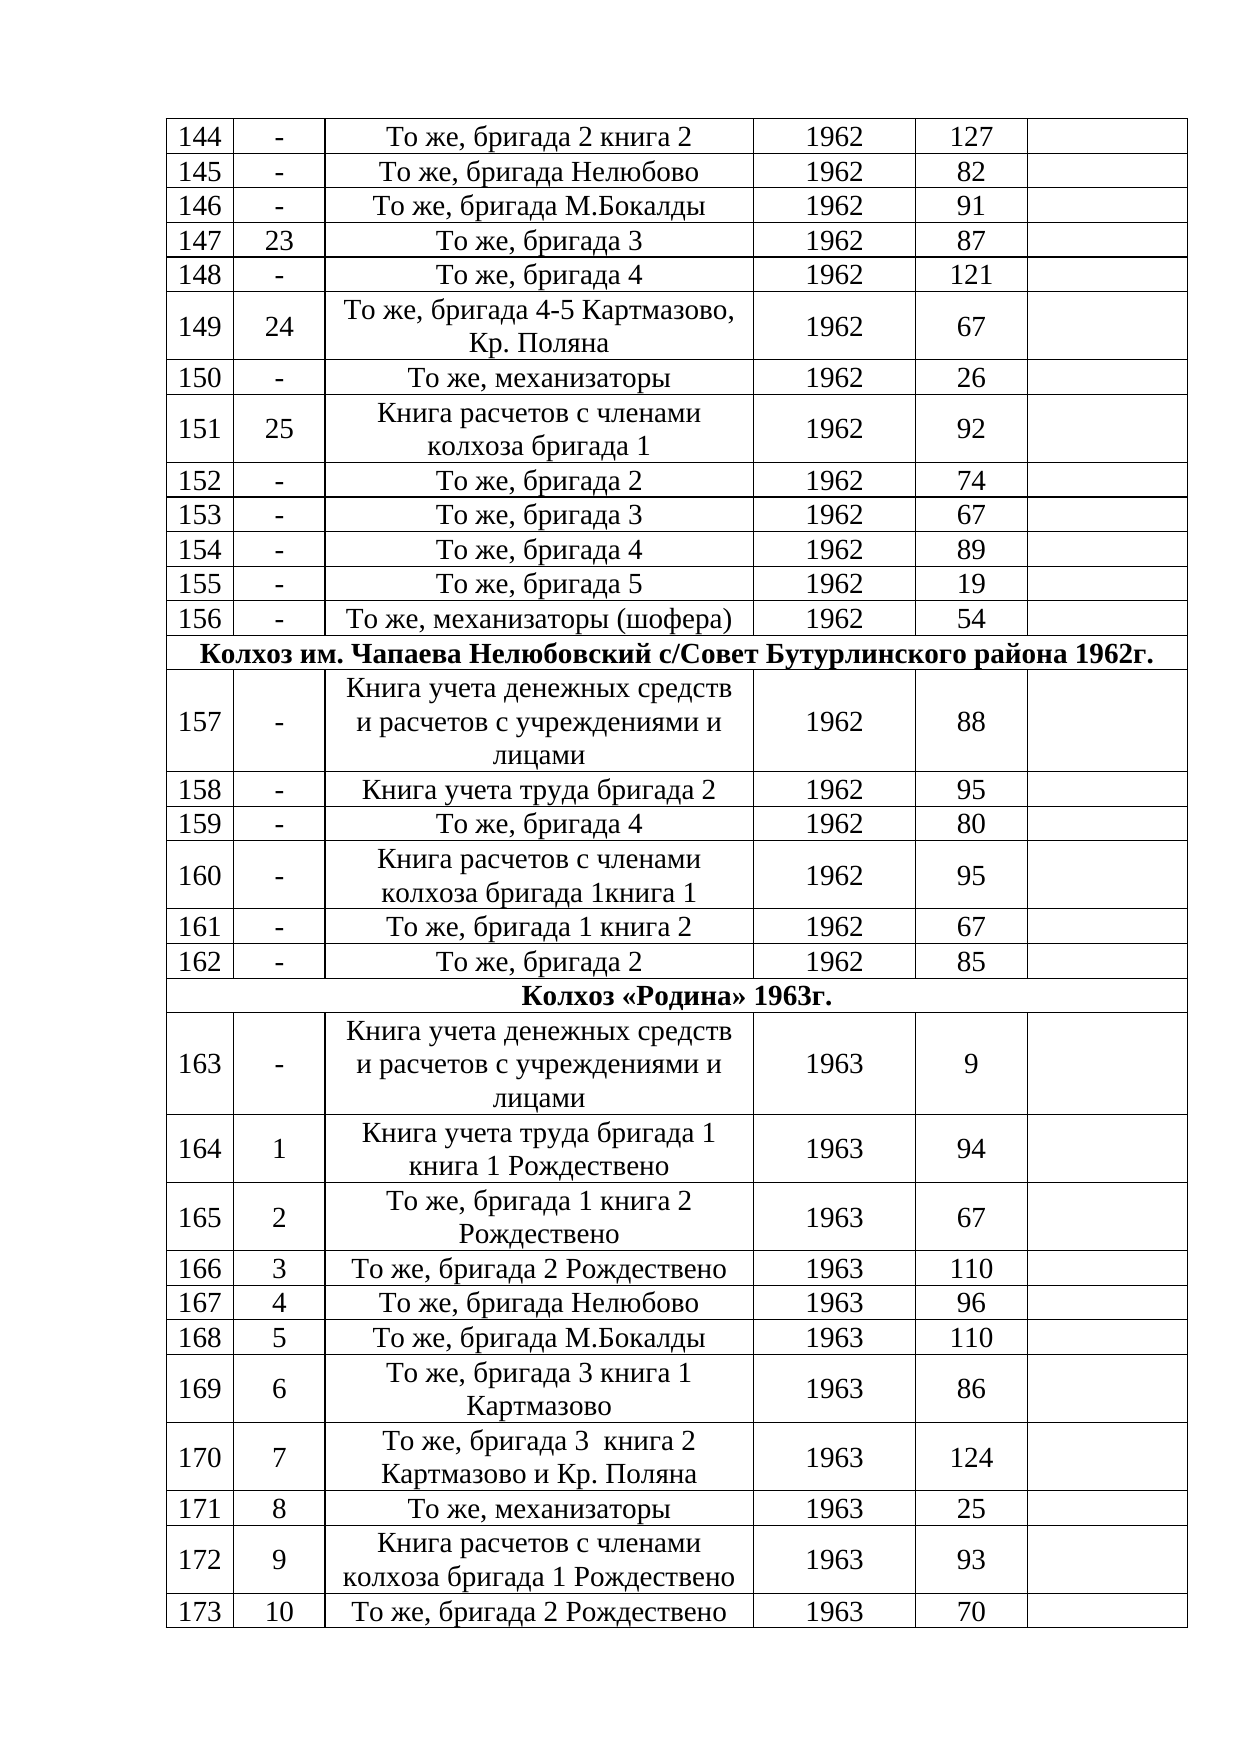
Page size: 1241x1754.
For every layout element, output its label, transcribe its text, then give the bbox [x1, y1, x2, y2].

table_cell 172 [167, 1526, 233, 1593]
table_cell 9 [234, 1526, 324, 1593]
table_cell [1028, 772, 1187, 806]
table_cell 67 [916, 292, 1027, 359]
table_cell [1028, 807, 1187, 840]
table_cell То же, бригада 1 книга 2 Рождествено [326, 1183, 753, 1250]
table_cell 154 [167, 532, 233, 566]
table_cell 24 [234, 292, 324, 359]
table_cell То же, бригада 2 Рождествено [326, 1594, 753, 1627]
table_cell - [234, 601, 324, 635]
table_cell 1962 [754, 601, 915, 635]
table_cell То же, бригада 3 [326, 223, 753, 256]
table_cell 1963 [754, 1183, 915, 1250]
table_cell То же, бригада 2 Рождествено [326, 1251, 753, 1284]
table_cell 94 [916, 1115, 1027, 1182]
table_cell 1962 [754, 188, 915, 222]
table_cell 1963 [754, 1251, 915, 1284]
table_cell Книга расчетов с членами колхоза бригада 1 Рождествено [326, 1526, 753, 1593]
table_cell - [234, 498, 324, 531]
table_cell 1962 [754, 119, 915, 153]
table_cell [1028, 1251, 1187, 1284]
table_cell 168 [167, 1320, 233, 1354]
table_cell - [234, 841, 324, 908]
table_cell 7 [234, 1423, 324, 1490]
table_cell 144 [167, 119, 233, 153]
table_cell 8 [234, 1491, 324, 1524]
table_cell 26 [916, 360, 1027, 394]
table_cell - [234, 119, 324, 153]
table_cell [1028, 532, 1187, 566]
table_cell [1028, 119, 1187, 153]
table_cell 147 [167, 223, 233, 256]
table_cell 1962 [754, 223, 915, 256]
table_cell 2 [234, 1183, 324, 1250]
table_cell 1962 [754, 670, 915, 771]
table_cell То же, бригада 5 [326, 567, 753, 600]
table_cell То же, бригада 4 [326, 532, 753, 566]
table_cell [1028, 1013, 1187, 1114]
table_cell 10 [234, 1594, 324, 1627]
table_cell 159 [167, 807, 233, 840]
table_cell Книга расчетов с членами колхоза бригада 1 [326, 395, 753, 462]
table_cell [1028, 1183, 1187, 1250]
table_cell [1028, 1594, 1187, 1627]
table_cell 88 [916, 670, 1027, 771]
table_cell 110 [916, 1320, 1027, 1354]
table_cell 1962 [754, 567, 915, 600]
table_cell [1028, 188, 1187, 222]
table_cell - [234, 807, 324, 840]
table_cell То же, бригада М.Бокалды [326, 188, 753, 222]
table_cell 23 [234, 223, 324, 256]
table_cell 1962 [754, 463, 915, 496]
table_cell 87 [916, 223, 1027, 256]
table_cell [1028, 841, 1187, 908]
table_cell 1962 [754, 360, 915, 394]
table_cell 1963 [754, 1491, 915, 1524]
table_cell 151 [167, 395, 233, 462]
table_cell То же, бригада 4-5 Картмазово, Кр. Поляна [326, 292, 753, 359]
table_cell 158 [167, 772, 233, 806]
table_cell - [234, 360, 324, 394]
table_cell 89 [916, 532, 1027, 566]
table_cell 1962 [754, 498, 915, 531]
table_cell Книга учета денежных средств и расчетов с учреждениями и лицами [326, 670, 753, 771]
table_cell То же, бригада 2 книга 2 [326, 119, 753, 153]
table_cell 67 [916, 1183, 1027, 1250]
table_cell 67 [916, 909, 1027, 943]
table_cell 1963 [754, 1355, 915, 1422]
table_cell - [234, 188, 324, 222]
table_cell 70 [916, 1594, 1027, 1627]
table_cell 80 [916, 807, 1027, 840]
table_cell 110 [916, 1251, 1027, 1284]
table_cell [1028, 944, 1187, 977]
table_cell - [234, 154, 324, 187]
table_cell 6 [234, 1355, 324, 1422]
table_cell 148 [167, 258, 233, 291]
table_cell 1962 [754, 292, 915, 359]
table_cell 164 [167, 1115, 233, 1182]
table_cell 150 [167, 360, 233, 394]
table_cell 153 [167, 498, 233, 531]
table_cell 124 [916, 1423, 1027, 1490]
table_cell 93 [916, 1526, 1027, 1593]
table_cell 1962 [754, 909, 915, 943]
table_cell То же, бригада Нелюбово [326, 154, 753, 187]
table_cell [1028, 601, 1187, 635]
table_cell [1028, 292, 1187, 359]
table_cell 160 [167, 841, 233, 908]
table_cell [1028, 360, 1187, 394]
table_cell 1962 [754, 532, 915, 566]
table_cell То же, механизаторы [326, 360, 753, 394]
table_cell 1962 [754, 258, 915, 291]
table_cell [1028, 1526, 1187, 1593]
table_cell 1 [234, 1115, 324, 1182]
table_cell 166 [167, 1251, 233, 1284]
table_cell [1028, 258, 1187, 291]
table_cell [1028, 909, 1187, 943]
table_cell 96 [916, 1286, 1027, 1319]
table_cell 167 [167, 1286, 233, 1319]
table_cell 1962 [754, 154, 915, 187]
table_cell [1028, 154, 1187, 187]
table_cell 19 [916, 567, 1027, 600]
table_cell То же, механизаторы (шофера) [326, 601, 753, 635]
table_cell 92 [916, 395, 1027, 462]
table_cell 25 [916, 1491, 1027, 1524]
table_cell 1962 [754, 772, 915, 806]
table_cell 54 [916, 601, 1027, 635]
table_cell [1028, 1320, 1187, 1354]
table_cell То же, бригада Нелюбово [326, 1286, 753, 1319]
table_cell - [234, 532, 324, 566]
table_cell 127 [916, 119, 1027, 153]
table_cell То же, бригада 4 [326, 807, 753, 840]
table_cell Книга учета труда бригада 1 книга 1 Рождествено [326, 1115, 753, 1182]
table_cell 169 [167, 1355, 233, 1422]
table_cell 74 [916, 463, 1027, 496]
table_cell 155 [167, 567, 233, 600]
table_cell - [234, 909, 324, 943]
table_cell [1028, 395, 1187, 462]
table_cell 156 [167, 601, 233, 635]
table_cell [1028, 670, 1187, 771]
table_cell 1962 [754, 807, 915, 840]
table_cell - [234, 944, 324, 977]
table_cell [1028, 567, 1187, 600]
table_cell То же, бригада 1 книга 2 [326, 909, 753, 943]
table_cell - [234, 567, 324, 600]
table_cell 1962 [754, 841, 915, 908]
table_cell 121 [916, 258, 1027, 291]
table_cell То же, бригада 3 книга 1 Картмазово [326, 1355, 753, 1422]
table_cell [1028, 498, 1187, 531]
table_cell - [234, 670, 324, 771]
table_cell 95 [916, 772, 1027, 806]
table_cell 1962 [754, 944, 915, 977]
table_cell 163 [167, 1013, 233, 1114]
table_cell 3 [234, 1251, 324, 1284]
table_cell Колхоз «Родина» 1963г. [167, 979, 1187, 1012]
table_cell Книга учета труда бригада 2 [326, 772, 753, 806]
table_cell Книга расчетов с членами колхоза бригада 1книга 1 [326, 841, 753, 908]
table_cell 171 [167, 1491, 233, 1524]
table_cell 1963 [754, 1286, 915, 1319]
table_cell 149 [167, 292, 233, 359]
table_cell То же, бригада 2 [326, 944, 753, 977]
table_cell [1028, 463, 1187, 496]
table_cell 1963 [754, 1423, 915, 1490]
table_cell - [234, 463, 324, 496]
table_cell 67 [916, 498, 1027, 531]
table_cell 1963 [754, 1115, 915, 1182]
table_cell [1028, 1115, 1187, 1182]
table_cell 161 [167, 909, 233, 943]
table_cell 91 [916, 188, 1027, 222]
table_cell [1028, 1286, 1187, 1319]
table_cell Колхоз им. Чапаева Нелюбовский с/Совет Бутурлинского района 1962г. [167, 636, 1187, 669]
table_cell 86 [916, 1355, 1027, 1422]
table_cell 4 [234, 1286, 324, 1319]
table_cell 146 [167, 188, 233, 222]
table_cell То же, бригада 3 книга 2 Картмазово и Кр. Поляна [326, 1423, 753, 1490]
table_cell 162 [167, 944, 233, 977]
table_cell То же, бригада М.Бокалды [326, 1320, 753, 1354]
table_cell 152 [167, 463, 233, 496]
table_cell То же, бригада 3 [326, 498, 753, 531]
table_cell 95 [916, 841, 1027, 908]
table_cell [1028, 1355, 1187, 1422]
table_cell [1028, 1423, 1187, 1490]
table_cell - [234, 258, 324, 291]
table_cell 9 [916, 1013, 1027, 1114]
table_cell Книга учета денежных средств и расчетов с учреждениями и лицами [326, 1013, 753, 1114]
table_cell - [234, 772, 324, 806]
table_cell [1028, 1491, 1187, 1524]
table_cell 82 [916, 154, 1027, 187]
table_cell То же, бригада 2 [326, 463, 753, 496]
table_cell 85 [916, 944, 1027, 977]
table_cell 25 [234, 395, 324, 462]
table_cell 1963 [754, 1013, 915, 1114]
table_cell 173 [167, 1594, 233, 1627]
table_cell То же, механизаторы [326, 1491, 753, 1524]
table_cell 5 [234, 1320, 324, 1354]
table_cell 170 [167, 1423, 233, 1490]
table_cell То же, бригада 4 [326, 258, 753, 291]
table_cell 1963 [754, 1526, 915, 1593]
table_cell [1028, 223, 1187, 256]
table_cell 165 [167, 1183, 233, 1250]
table_cell - [234, 1013, 324, 1114]
table_cell 145 [167, 154, 233, 187]
table_cell 157 [167, 670, 233, 771]
table_cell 1963 [754, 1320, 915, 1354]
table_cell 1962 [754, 395, 915, 462]
table_cell 1963 [754, 1594, 915, 1627]
